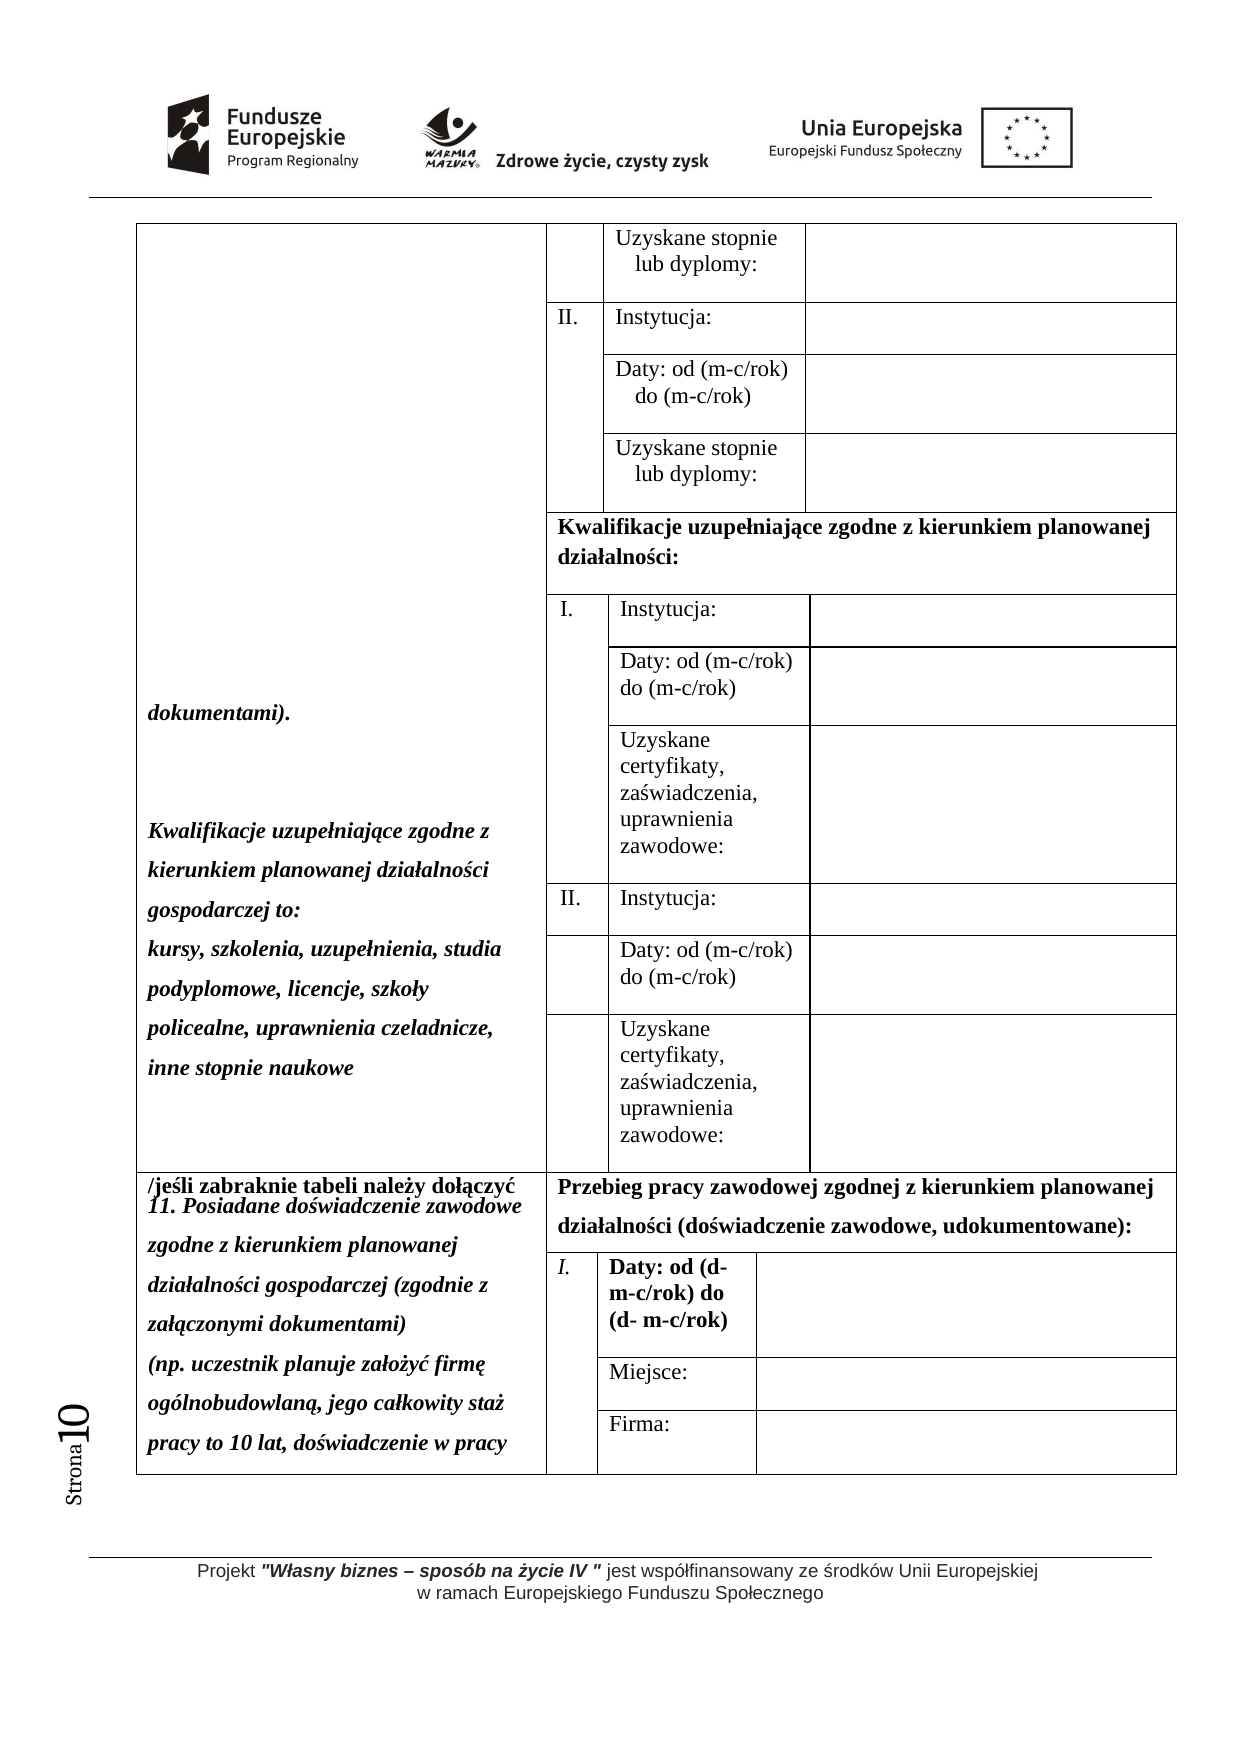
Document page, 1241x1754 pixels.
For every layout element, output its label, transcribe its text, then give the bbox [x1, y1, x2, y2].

picture [147, 73, 1093, 195]
table_cell [811, 648, 1176, 725]
table_cell [806, 224, 1176, 302]
table_cell Daty: od (m-c/rok) do (m-c/rok) [609, 648, 809, 725]
table_cell [757, 1358, 1176, 1409]
table_cell Daty: od (d-m-c/rok) do (d- m-c/rok) [598, 1253, 756, 1357]
table_cell 11. Posiadane doświadczenie zawodowe zgodne z kierunkiem planowanej działalności gospodarczej (zgodnie z załączonymi dokumentami) (np. uczestnik planuje założyć firmę ogólnobudowlaną, jego całkowity staż pracy to 10 lat, doświadczenie w pracy na budowach to 2 lata. W tym punkcie należy wskazać wyłącznie doświadczenie w pracy zgodne z kierunkiem planowanej działalności) /jeśli zabraknie tabeli należy dołączyć kolejne wiersze/ [137, 1173, 546, 1473]
table_cell [811, 595, 1176, 646]
table_cell [806, 434, 1176, 512]
table_cell [547, 595, 608, 883]
table_cell [547, 884, 608, 935]
table_cell I. [547, 1253, 597, 1473]
table_cell Uzyskane certyfikaty, zaświadczenia, uprawnienia zawodowe: [609, 1015, 809, 1172]
table_cell Daty: od (m-c/rok) do (m-c/rok) [609, 936, 809, 1014]
table_cell Instytucja: [604, 303, 805, 354]
table_cell Uzyskane stopnie lub dyplomy: [604, 434, 805, 512]
table_cell [547, 1015, 608, 1172]
table_cell Uzyskane stopnie lub dyplomy: [604, 224, 805, 302]
table_cell Daty: od (m-c/rok) do (m-c/rok) [604, 355, 805, 433]
table_cell Przebieg pracy zawodowej zgodnej z kierunkiem planowanej działalności (doświadczenie zawodowe, udokumentowane): [547, 1173, 1176, 1252]
table_cell [811, 884, 1176, 935]
table_cell [806, 355, 1176, 433]
table_cell Instytucja: [609, 595, 809, 646]
table_cell [757, 1253, 1176, 1357]
table_cell [547, 303, 603, 512]
table_cell Kwalifikacje uzupełniające zgodne z kierunkiem planowanej działalności: [547, 513, 1176, 594]
table_cell [811, 936, 1176, 1014]
table_cell [811, 726, 1176, 883]
table_cell [806, 303, 1176, 354]
table_cell Instytucja: [609, 884, 809, 935]
table_cell Firma: [598, 1411, 756, 1473]
table_cell Uzyskane certyfikaty, zaświadczenia, uprawnienia zawodowe: [609, 726, 809, 883]
table_cell [811, 1015, 1176, 1172]
table_cell [757, 1411, 1176, 1473]
table_cell Miejsce: [598, 1358, 756, 1409]
table_cell [547, 936, 608, 1014]
